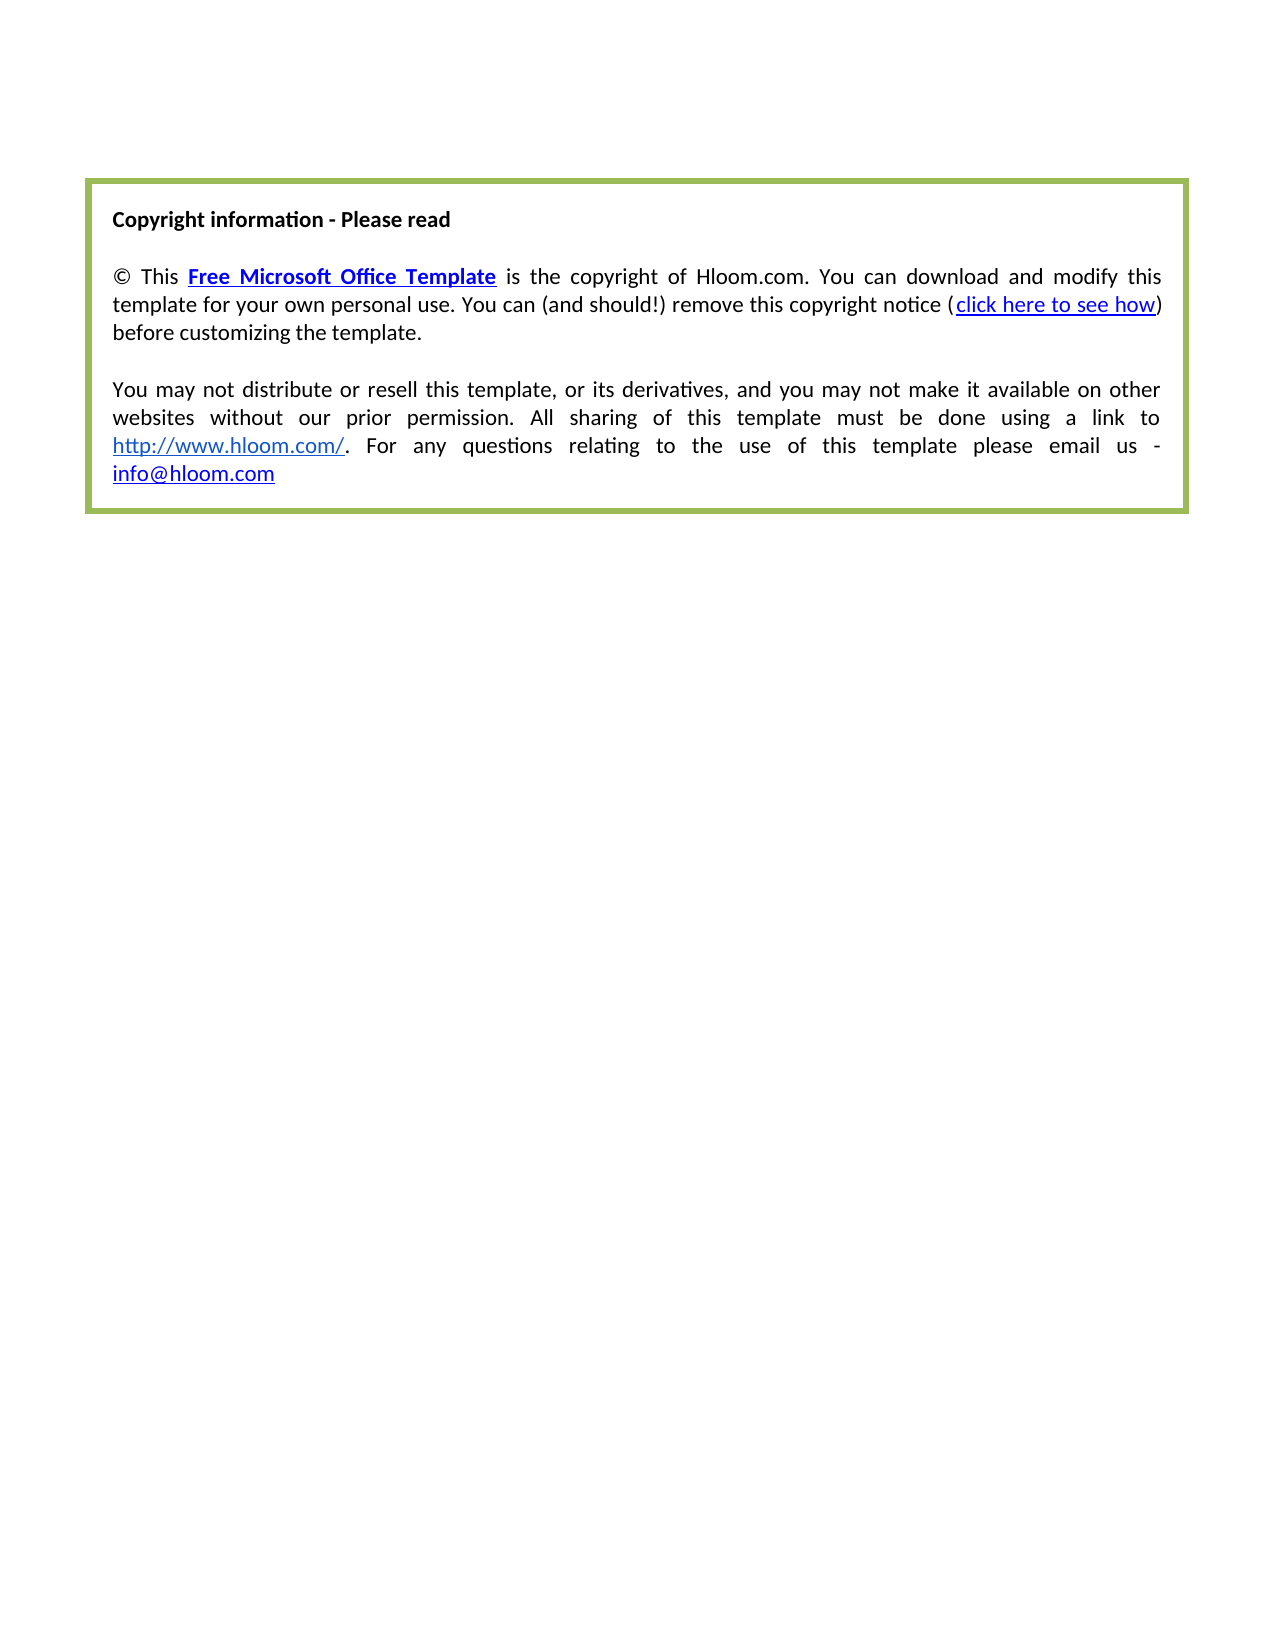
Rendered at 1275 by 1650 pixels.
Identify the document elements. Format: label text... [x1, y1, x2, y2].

text You may not distribute or resell this template, or its derivatives, and you may not make it available on other websites without our prior permission. All sharing of this template must be done using a link to http://www.hloom.com/. For any questions relating to the use of this template please email us - info@hloom.com [92, 375, 1183, 508]
text © This Free Microsoft Office Template is the copyright of Hloom.com. You can download and modify this template for your own personal use. You can (and should!) remove this copyright notice (click here to see how) before customizing the template. [112, 262, 1162, 346]
text Copyright information - Please read [92, 184, 1183, 233]
